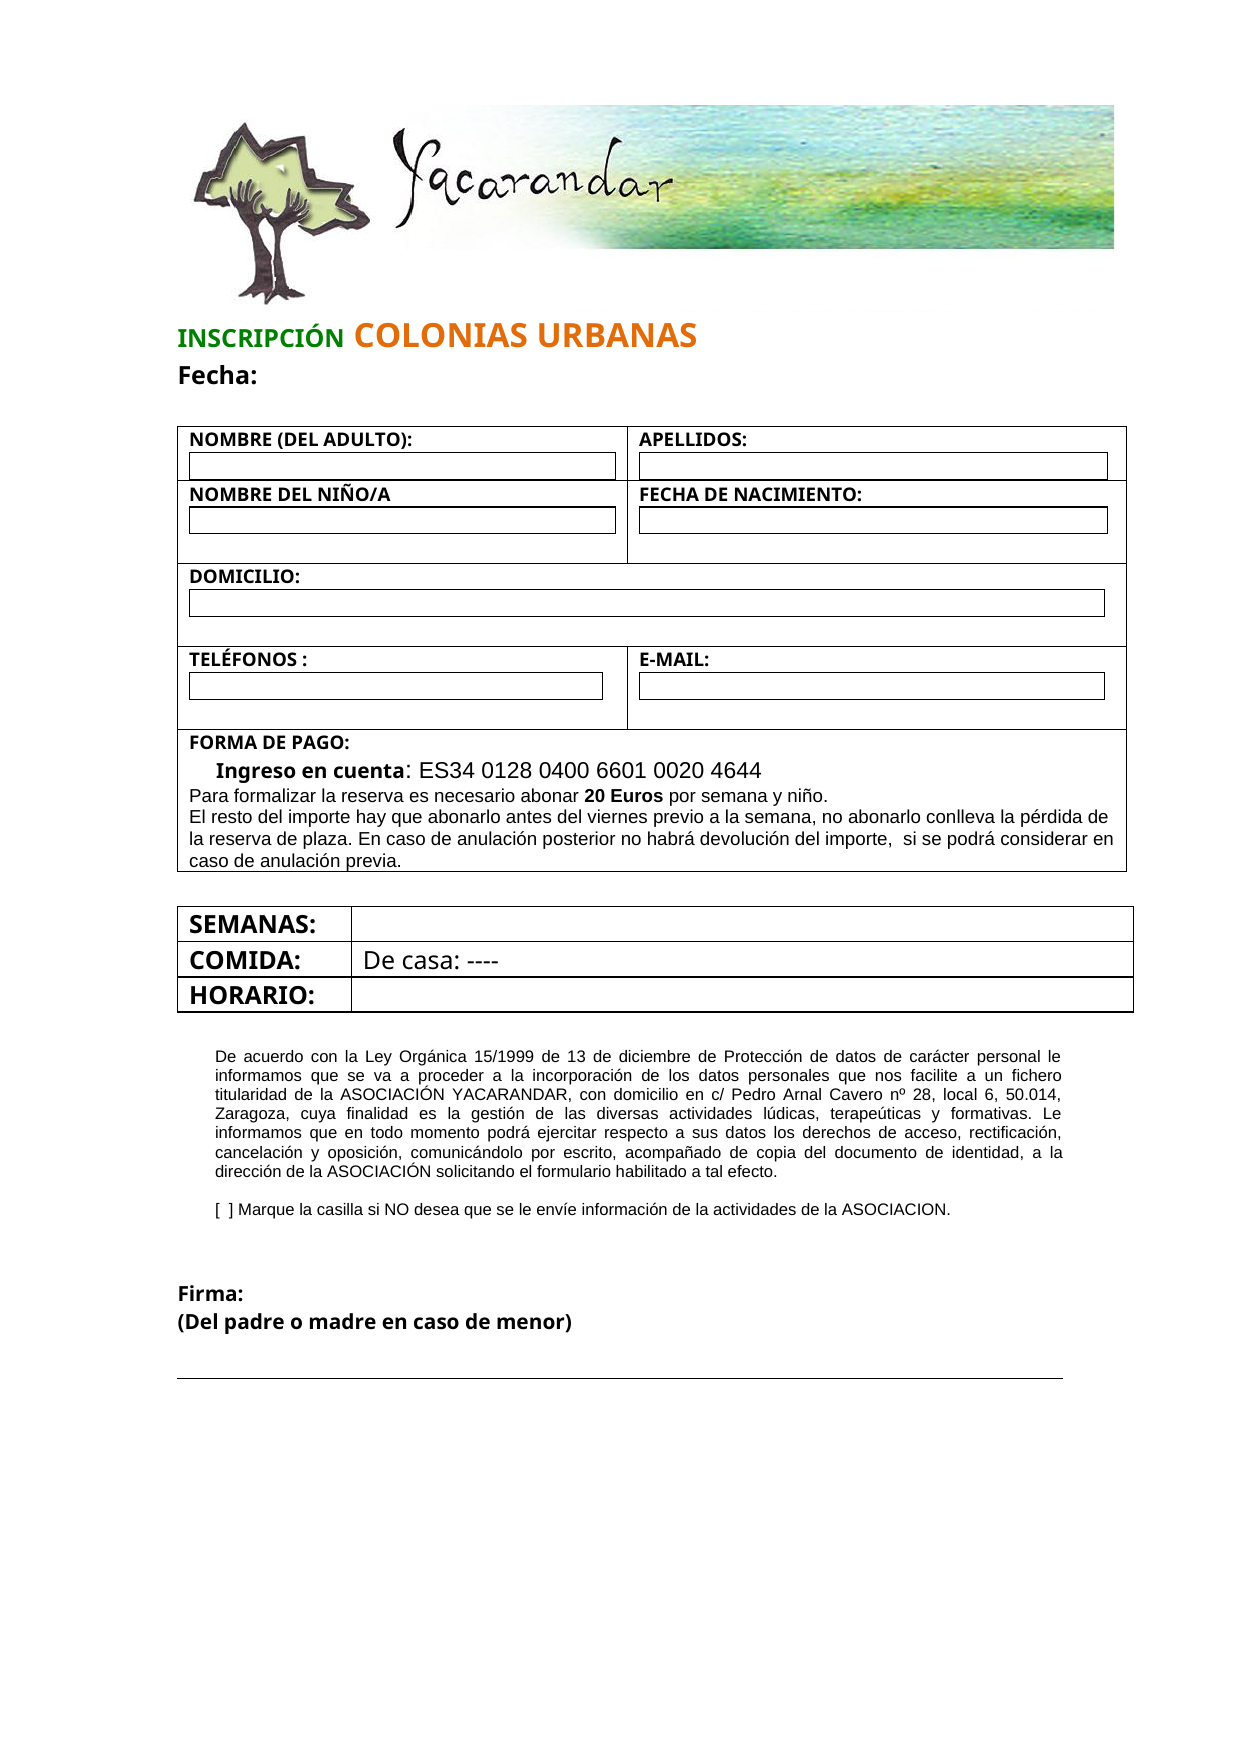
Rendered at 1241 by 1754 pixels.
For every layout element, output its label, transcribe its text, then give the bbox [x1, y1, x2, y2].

picture [177, 105, 1115, 312]
table_cell De casa: ---- [352, 942, 1133, 976]
table_cell TELÉFONOS : [178, 647, 627, 729]
text Firma: [177, 1279, 1063, 1307]
table_header [352, 907, 1133, 941]
text De acuerdo con la Ley Orgánica 15/1999 de 13 de diciembre de Protección de datos de carácter personal le informamos que se va a proceder a la incorporación de los datos personales que nos facilite a un fichero titularidad de la ASOCIACIÓN YACARANDAR, con domicilio en c/ Pedro Arnal Cavero nº 28, local 6, 50.014, Zaragoza, cuya finalidad es la gestión de las diversas actividades lúdicas, terapeúticas y formativas. Le informamos que en todo momento podrá ejercitar respecto a sus datos los derechos de acceso, rectificación, cancelación y oposición, comunicándolo por escrito, acompañado de copia del documento de identidad, a la dirección de la ASOCIACIÓN solicitando el formulario habilitado a tal efecto. [215, 1047, 1063, 1181]
text Fecha: [177, 357, 1063, 392]
table_cell FORMA DE PAGO: Ingreso en cuenta: ES34 0128 0400 6601 0020 4644 Para formalizar la reserva es necesario abonar 20 Euros por semana y niño. El resto del importe hay que abonarlo antes del viernes previo a la semana, no abonarlo conlleva la pérdida de la reserva de plaza. En caso de anulación posterior no habrá devolución del importe, si se podrá considerar en caso de anulación previa. [178, 730, 1126, 871]
table_header NOMBRE (DEL ADULTO): [178, 427, 627, 480]
table_cell [352, 978, 1133, 1011]
text [ ] Marque la casilla si NO desea que se le envíe información de la actividades de la ASOCIACION. [215, 1200, 1063, 1219]
table_cell NOMBRE DEL NIÑO/A [178, 481, 627, 563]
table_cell DOMICILIO: [178, 564, 1126, 646]
table_cell E-MAIL: [628, 647, 1126, 729]
text INSCRIPCIÓN COLONIAS URBANAS [177, 312, 1063, 357]
text (Del padre o madre en caso de menor) [177, 1307, 1063, 1336]
table_cell HORARIO: [178, 978, 351, 1011]
table_header SEMANAS: [178, 907, 351, 941]
table_cell COMIDA: [178, 942, 351, 976]
table_header APELLIDOS: [628, 427, 1126, 480]
table_cell FECHA DE NACIMIENTO: [628, 481, 1126, 563]
